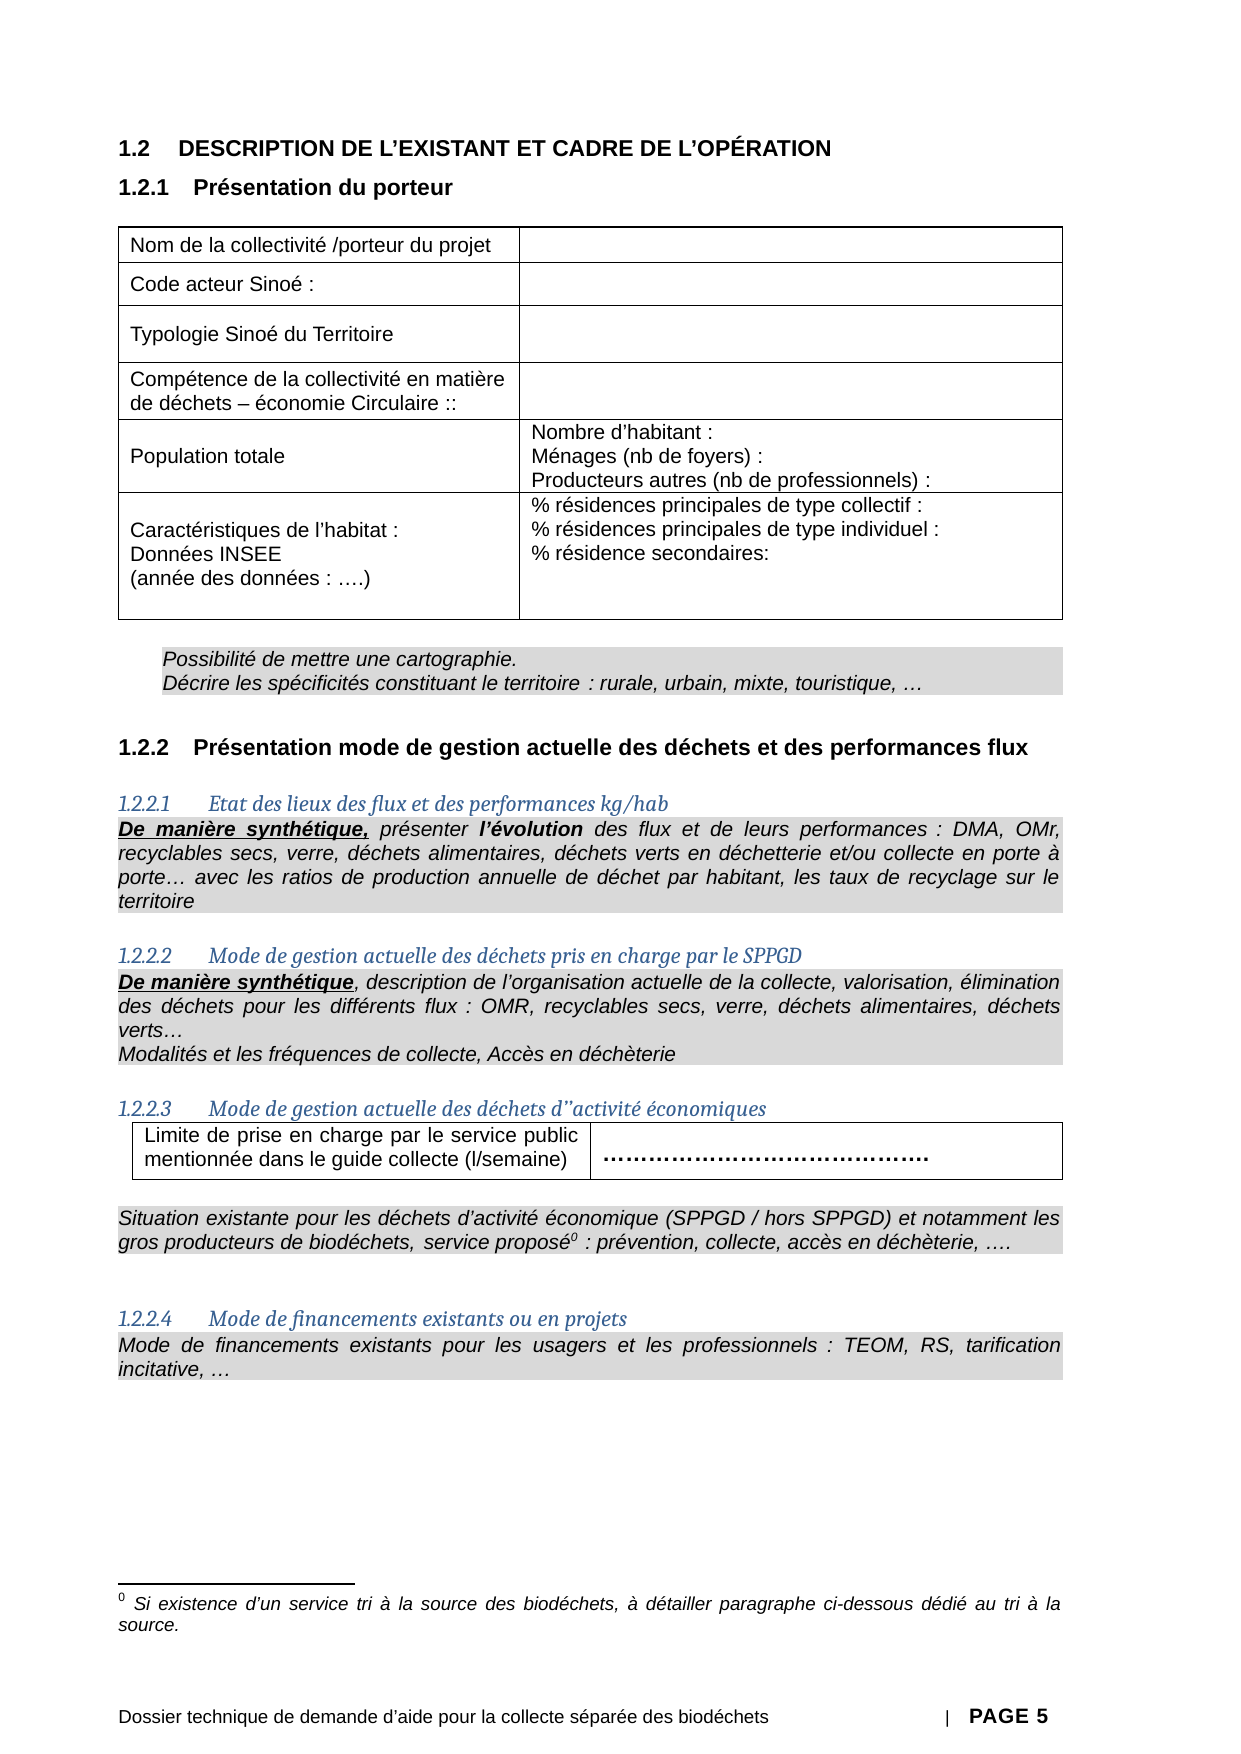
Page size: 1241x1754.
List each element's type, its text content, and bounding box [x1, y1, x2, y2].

subtitle Présentation mode de gestion actuelle des déchets et des performances flux [118, 733, 1063, 760]
subtitle Présentation du porteur [118, 174, 1063, 200]
table_cell [520, 306, 1062, 362]
table_cell % résidences principales de type collectif : % résidences principales de type individuel : % résidence secondaires: [520, 493, 1062, 619]
subtitle Mode de gestion actuelle des déchets pris en charge par le SPPGD [118, 943, 1063, 969]
table_cell Nombre d’habitant : Ménages (nb de foyers) : Producteurs autres (nb de professionnels) : [520, 420, 1062, 492]
table_cell Code acteur Sinoé : [119, 263, 519, 305]
table_cell Compétence de la collectivité en matière de déchets – économie Circulaire :: [119, 363, 519, 419]
table_header Nom de la collectivité /porteur du projet [119, 228, 519, 262]
subtitle Description de l’existant et cadre de l’opération [118, 135, 1063, 161]
text Mode de financements existants pour les usagers et les professionnels : TEOM, RS, tarification incitative, … [118, 1332, 1063, 1380]
text Possibilité de mettre une cartographie. [162, 647, 1063, 671]
table_cell [520, 363, 1062, 419]
text De manière synthétique, description de l’organisation actuelle de la collecte, valorisation, élimination des déchets pour les différents flux : OMR, recyclables secs, verre, déchets alimentaires, déchets verts… [118, 969, 1063, 1041]
text Situation existante pour les déchets d’activité économique (SPPGD / hors SPPGD) et notamment les gros producteurs de biodéchets, service proposé : prévention, collecte, accès en déchèterie, …. [118, 1206, 1063, 1254]
text Modalités et les fréquences de collecte, Accès en déchèterie [118, 1041, 1063, 1065]
table_cell [520, 263, 1062, 305]
table_cell Typologie Sinoé du Territoire [119, 306, 519, 362]
text Décrire les spécificités constituant le territoire : rurale, urbain, mixte, touristique, … [162, 671, 1063, 695]
text De manière synthétique, présenter l’évolution des flux et de leurs performances : DMA, OMr, recyclables secs, verre, déchets alimentaires, déchets verts en déchetterie et/ou collecte en porte à porte… avec les ratios de production annuelle de déchet par habitant, les taux de recyclage sur le territoire [118, 817, 1063, 913]
table_header ……………………………………. [591, 1123, 1062, 1179]
table_cell Caractéristiques de l’habitat : Données INSEE (année des données : ….) [119, 493, 519, 619]
table_header [520, 228, 1062, 262]
subtitle Mode de financements existants ou en projets [118, 1306, 1063, 1332]
table_cell Population totale [119, 420, 519, 492]
table_header Limite de prise en charge par le service public mentionnée dans le guide collecte (l/semaine) [133, 1123, 590, 1179]
subtitle Etat des lieux des flux et des performances kg/hab [118, 790, 1063, 817]
subtitle Mode de gestion actuelle des déchets d’’activité économiques [118, 1096, 1063, 1122]
